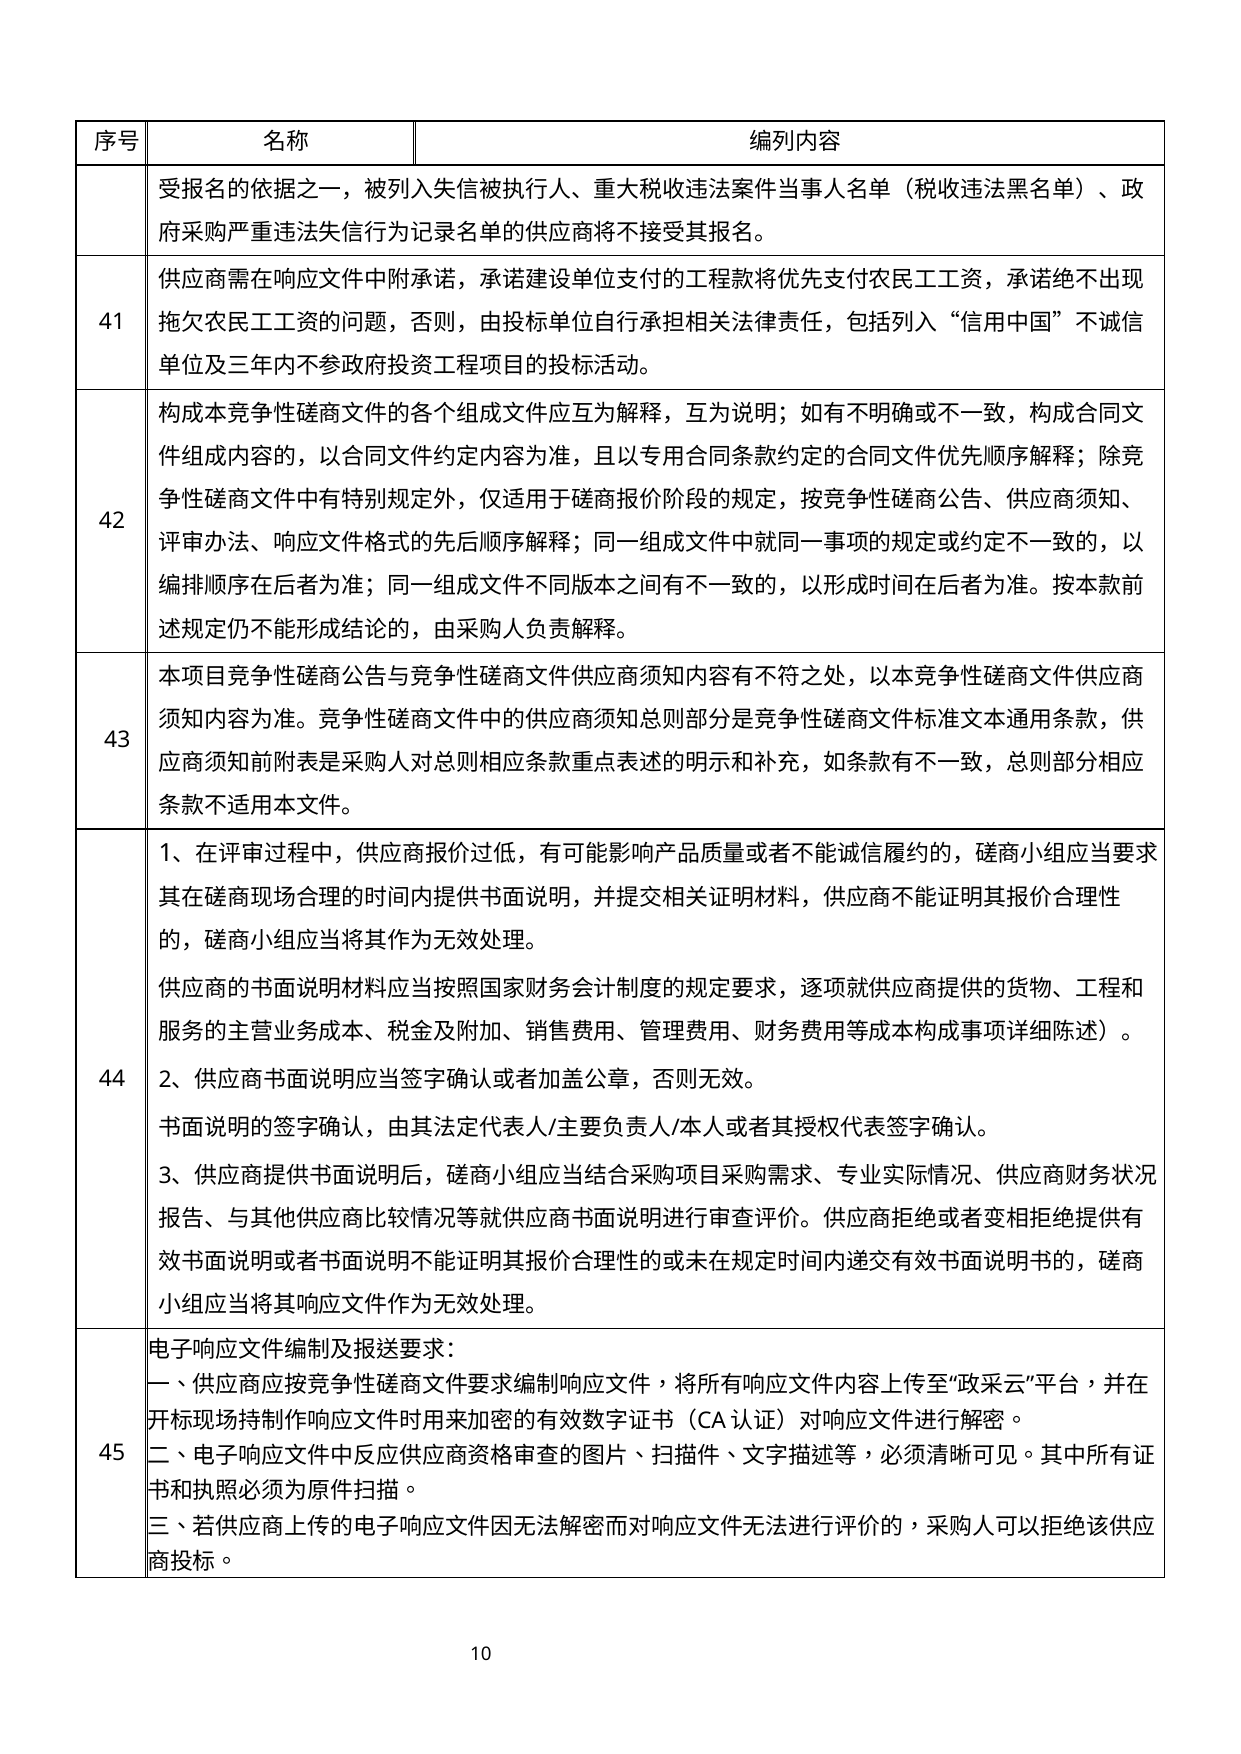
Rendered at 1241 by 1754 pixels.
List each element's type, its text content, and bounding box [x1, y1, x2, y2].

table_cell 本项目竞争性磋商公告与竞争性磋商文件供应商须知内容有不符之处，以本竞争性磋商文件供应商须知内容为准。竞争性磋商文件中的供应商须知总则部分是竞争性磋商文件标准文本通用条款，供应商须知前附表是采购人对总则相应条款重点表述的明示和补充，如条款有不一致，总则部分相应条款不适用本文件。 [148, 653, 1164, 828]
table_header 编列内容 [416, 122, 1164, 164]
table_cell 43 [77, 653, 145, 828]
table_header 序号 [77, 122, 145, 164]
table_cell 45 [77, 1329, 145, 1577]
table_cell 41 [77, 256, 145, 388]
table_cell 40 [77, 166, 145, 255]
table_cell 1、在评审过程中，供应商报价过低，有可能影响产品质量或者不能诚信履约的，磋商小组应当要求其在磋商现场合理的时间内提供书面说明，并提交相关证明材料，供应商不能证明其报价合理性的，磋商小组应当将其作为无效处理。 供应商的书面说明材料应当按照国家财务会计制度的规定要求，逐项就供应商提供的货物、工程和服务的主营业务成本、税金及附加、销售费用、管理费用、财务费用等成本构成事项详细陈述）。 2、供应商书面说明应当签字确认或者加盖公章，否则无效。 书面说明的签字确认，由其法定代表人/主要负责人/本人或者其授权代表签字确认。 3、供应商提供书面说明后，磋商小组应当结合采购项目采购需求、专业实际情况、供应商财务状况报告、与其他供应商比较情况等就供应商书面说明进行审查评价。供应商拒绝或者变相拒绝提供有效书面说明或者书面说明不能证明其报价合理性的或未在规定时间内递交有效书面说明书的，磋商小组应当将其响应文件作为无效处理。 [148, 830, 1164, 1327]
table_header 名称 [148, 122, 413, 164]
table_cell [148, 166, 1164, 255]
table_cell 供应商需在响应文件中附承诺，承诺建设单位支付的工程款将优先支付农民工工资，承诺绝不出现拖欠农民工工资的问题，否则，由投标单位自行承担相关法律责任，包括列入“信用中国”不诚信单位及三年内不参政府投资工程项目的投标活动。 [148, 256, 1164, 388]
table_cell 构成本竞争性磋商文件的各个组成文件应互为解释，互为说明；如有不明确或不一致，构成合同文件组成内容的，以合同文件约定内容为准，且以专用合同条款约定的合同文件优先顺序解释；除竞争性磋商文件中有特别规定外，仅适用于磋商报价阶段的规定，按竞争性磋商公告、供应商须知、评审办法、响应文件格式的先后顺序解释；同一组成文件中就同一事项的规定或约定不一致的，以编排顺序在后者为准；同一组成文件不同版本之间有不一致的，以形成时间在后者为准。按本款前述规定仍不能形成结论的，由采购人负责解释。 [148, 390, 1164, 651]
table_cell 42 [77, 390, 145, 651]
table_cell 电子响应文件编制及报送要求： 一、供应商应按竞争性磋商文件要求编制响应文件，将所有响应文件内容上传至“政采云”平台，并在开标现场持制作响应文件时用来加密的有效数字证书（CA认证）对响应文件进行解密。 二、电子响应文件中反应供应商资格审查的图片、扫描件、文字描述等，必须清晰可见。其中所有证书和执照必须为原件扫描。 三、若供应商上传的电子响应文件因无法解密而对响应文件无法进行评价的，采购人可以拒绝该供应商投标。 [148, 1329, 1164, 1577]
table_cell 44 [77, 830, 145, 1327]
